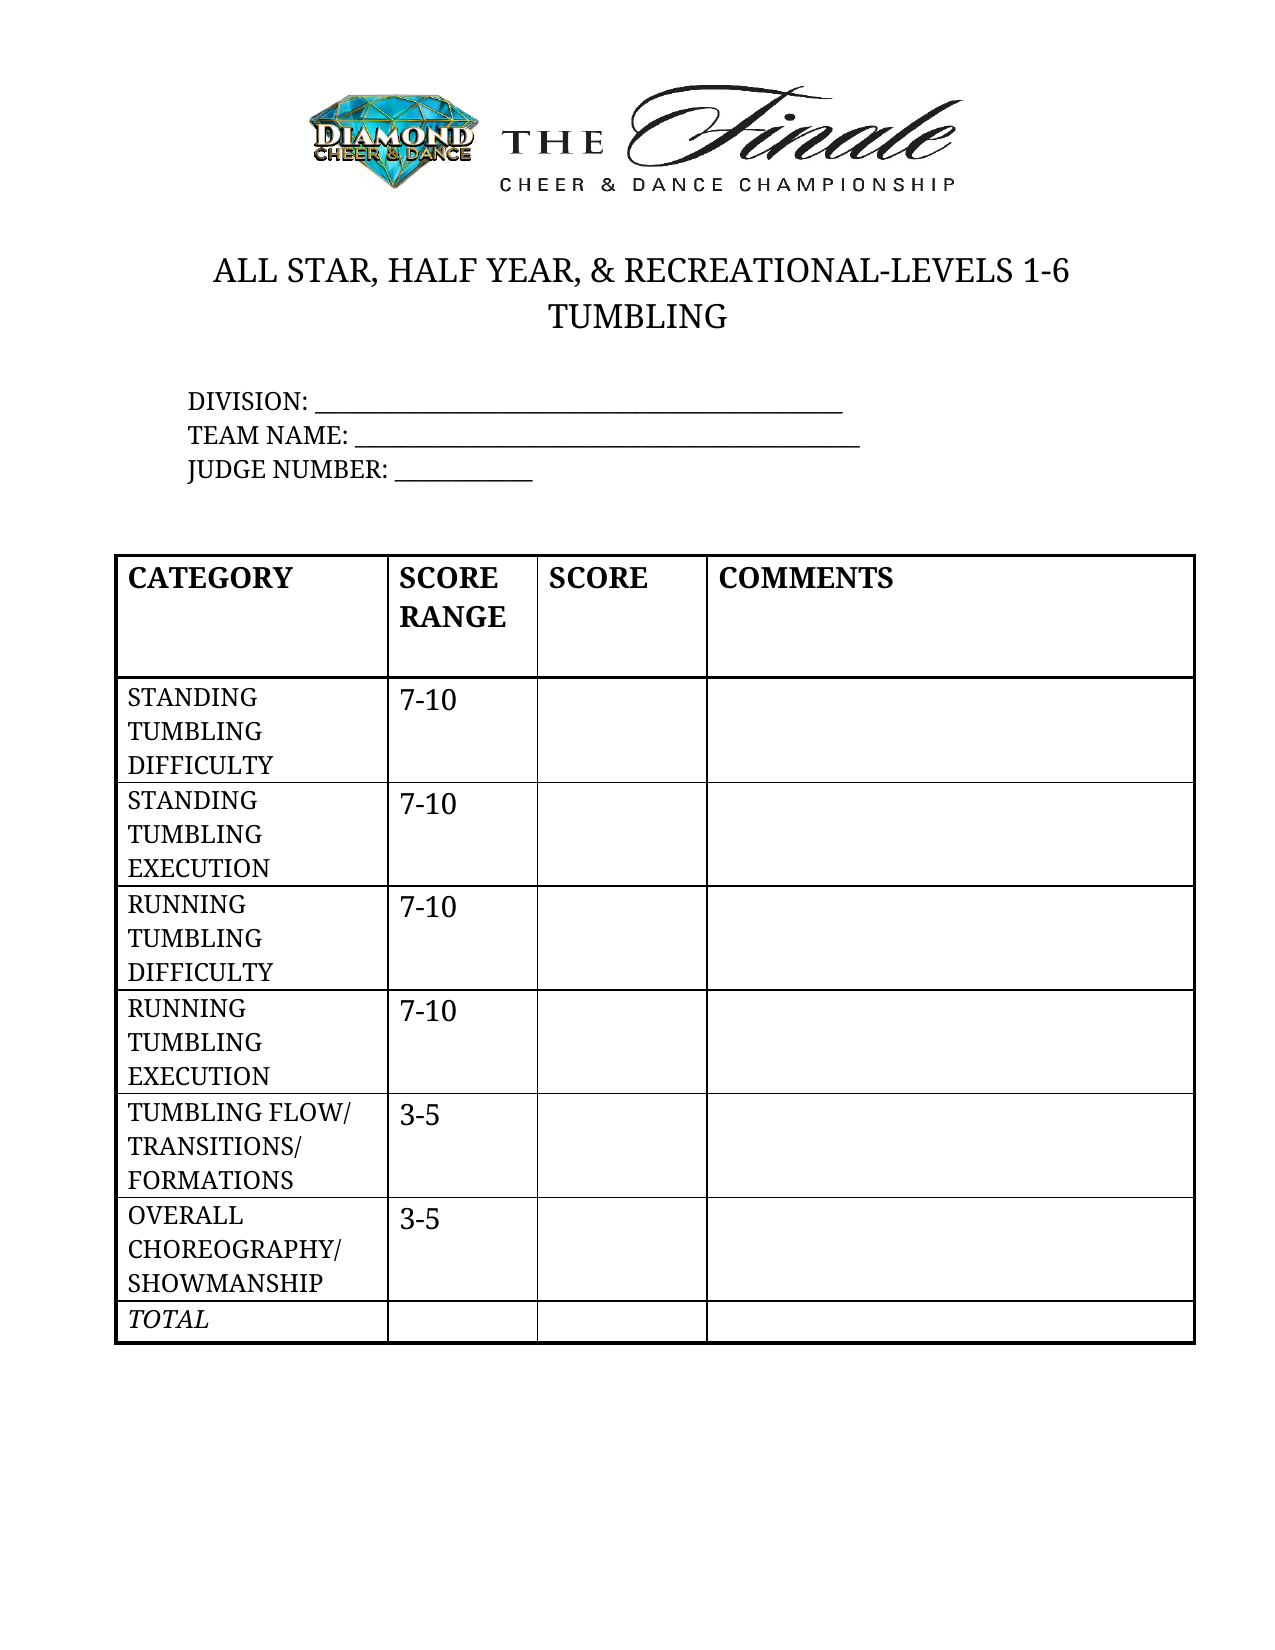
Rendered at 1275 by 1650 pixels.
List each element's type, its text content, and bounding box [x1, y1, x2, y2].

table_cell [708, 887, 1193, 989]
table_cell [389, 1302, 537, 1341]
table_header SCORE [538, 557, 706, 676]
table_cell 3-5 [389, 1198, 537, 1300]
text TEAM NAME: ____________________________________________ [187, 418, 1087, 452]
table_cell [538, 887, 706, 989]
table_cell RUNNING TUMBLING DIFFICULTY [118, 887, 387, 989]
table_header CATEGORY [118, 557, 387, 676]
table_header SCORE RANGE [389, 557, 537, 676]
table_cell [708, 1198, 1193, 1300]
table_cell RUNNING TUMBLING EXECUTION [118, 991, 387, 1093]
table_cell 3-5 [389, 1094, 537, 1196]
table_cell [708, 783, 1193, 885]
text TUMBLING [187, 293, 1087, 338]
table_cell [708, 991, 1193, 1093]
text DIVISION: ______________________________________________ [187, 383, 1087, 418]
table_cell 7-10 [389, 679, 537, 781]
table_cell [538, 1094, 706, 1196]
text ALL STAR, HALF YEAR, & RECREATIONAL-LEVELS 1-6 [187, 247, 1087, 293]
table_cell [538, 679, 706, 781]
table_cell STANDING TUMBLING EXECUTION [118, 783, 387, 885]
table_cell STANDING TUMBLING DIFFICULTY [118, 679, 387, 781]
table_cell [538, 1302, 706, 1341]
table_cell [538, 1198, 706, 1300]
table_cell [708, 1302, 1193, 1341]
table_cell TOTAL [118, 1302, 387, 1341]
table_cell TUMBLING FLOW/ TRANSITIONS/ FORMATIONS [118, 1094, 387, 1196]
table_cell [708, 1094, 1193, 1196]
table_cell 7-10 [389, 783, 537, 885]
table_cell [708, 679, 1193, 781]
picture [294, 75, 981, 202]
table_cell 7-10 [389, 991, 537, 1093]
table_cell OVERALL CHOREOGRAPHY/ SHOWMANSHIP [118, 1198, 387, 1300]
table_cell [538, 991, 706, 1093]
text JUDGE NUMBER: ____________ [187, 452, 1087, 486]
table_cell [538, 783, 706, 885]
table_header COMMENTS [708, 557, 1193, 676]
table_cell 7-10 [389, 887, 537, 989]
